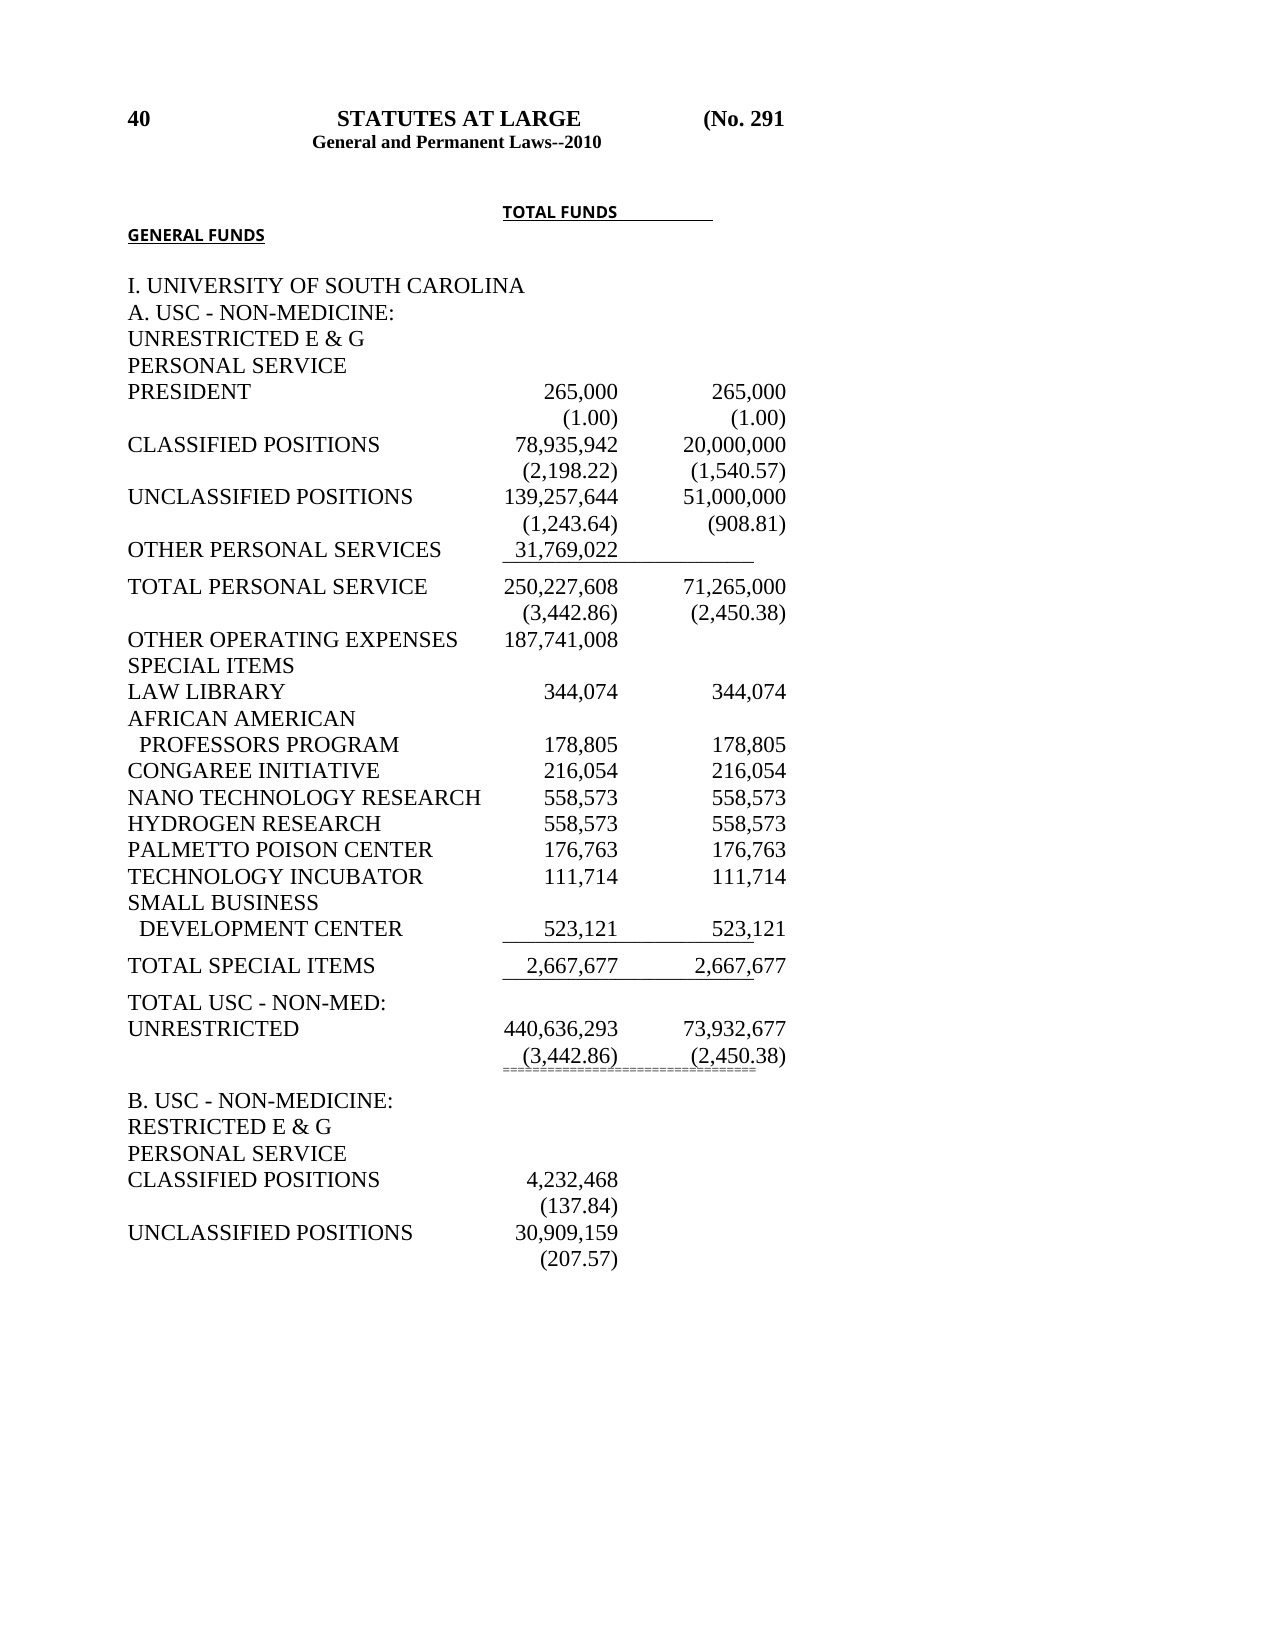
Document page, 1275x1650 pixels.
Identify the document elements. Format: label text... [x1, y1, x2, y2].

text TECHNOLOGY INCUBATOR 111,714 111,714 [127, 863, 786, 889]
text CLASSIFIED POSITIONS 78,935,942 20,000,000 [127, 431, 786, 457]
text OTHER PERSONAL SERVICES 31,769,022 [127, 536, 786, 562]
text RESTRICTED E & G [127, 1113, 786, 1139]
text PERSONAL SERVICE [127, 1139, 786, 1166]
text UNCLASSIFIED POSITIONS 139,257,644 51,000,000 [127, 483, 786, 510]
text LAW LIBRARY 344,074 344,074 [127, 678, 786, 705]
text (1,243.64) (908.81) [127, 510, 786, 536]
text B. USC - NON-MEDICINE: [127, 1087, 786, 1113]
text (137.84) [127, 1192, 786, 1219]
text (3,442.86) (2,450.38) [127, 599, 786, 626]
text I. UNIVERSITY OF SOUTH CAROLINA [127, 273, 786, 299]
text CONGAREE INITIATIVE 216,054 216,054 [127, 757, 786, 784]
text UNRESTRICTED E & G [127, 325, 786, 352]
text TOTAL USC - NON-MED: [127, 989, 786, 1015]
text (207.57) [127, 1245, 786, 1271]
text UNCLASSIFIED POSITIONS 30,909,159 [127, 1219, 786, 1245]
text (2,198.22) (1,540.57) [127, 457, 786, 483]
text SMALL BUSINESS [127, 889, 786, 916]
text PRESIDENT 265,000 265,000 [127, 378, 786, 404]
text PERSONAL SERVICE [127, 352, 786, 378]
text UNRESTRICTED 440,636,293 73,932,677 [127, 1015, 786, 1042]
text HYDROGEN RESEARCH 558,573 558,573 [127, 810, 786, 836]
text AFRICAN AMERICAN [127, 705, 786, 731]
text SPECIAL ITEMS [127, 652, 786, 678]
text PROFESSORS PROGRAM 178,805 178,805 [127, 731, 786, 757]
text TOTAL PERSONAL SERVICE 250,227,608 71,265,000 [127, 573, 786, 599]
text (3,442.86) (2,450.38) [127, 1042, 786, 1068]
text TOTAL SPECIAL ITEMS 2,667,677 2,667,677 [127, 952, 786, 979]
text CLASSIFIED POSITIONS 4,232,468 [127, 1166, 786, 1192]
text TOTAL FUNDS GENERAL FUNDS [127, 201, 786, 246]
text PALMETTO POISON CENTER 176,763 176,763 [127, 836, 786, 863]
text ================================== [127, 1068, 786, 1087]
text DEVELOPMENT CENTER 523,121 523,121 [127, 916, 786, 942]
text (1.00) (1.00) [127, 404, 786, 431]
text NANO TECHNOLOGY RESEARCH 558,573 558,573 [127, 784, 786, 810]
text OTHER OPERATING EXPENSES 187,741,008 [127, 626, 786, 652]
text A. USC - NON-MEDICINE: [127, 299, 786, 325]
